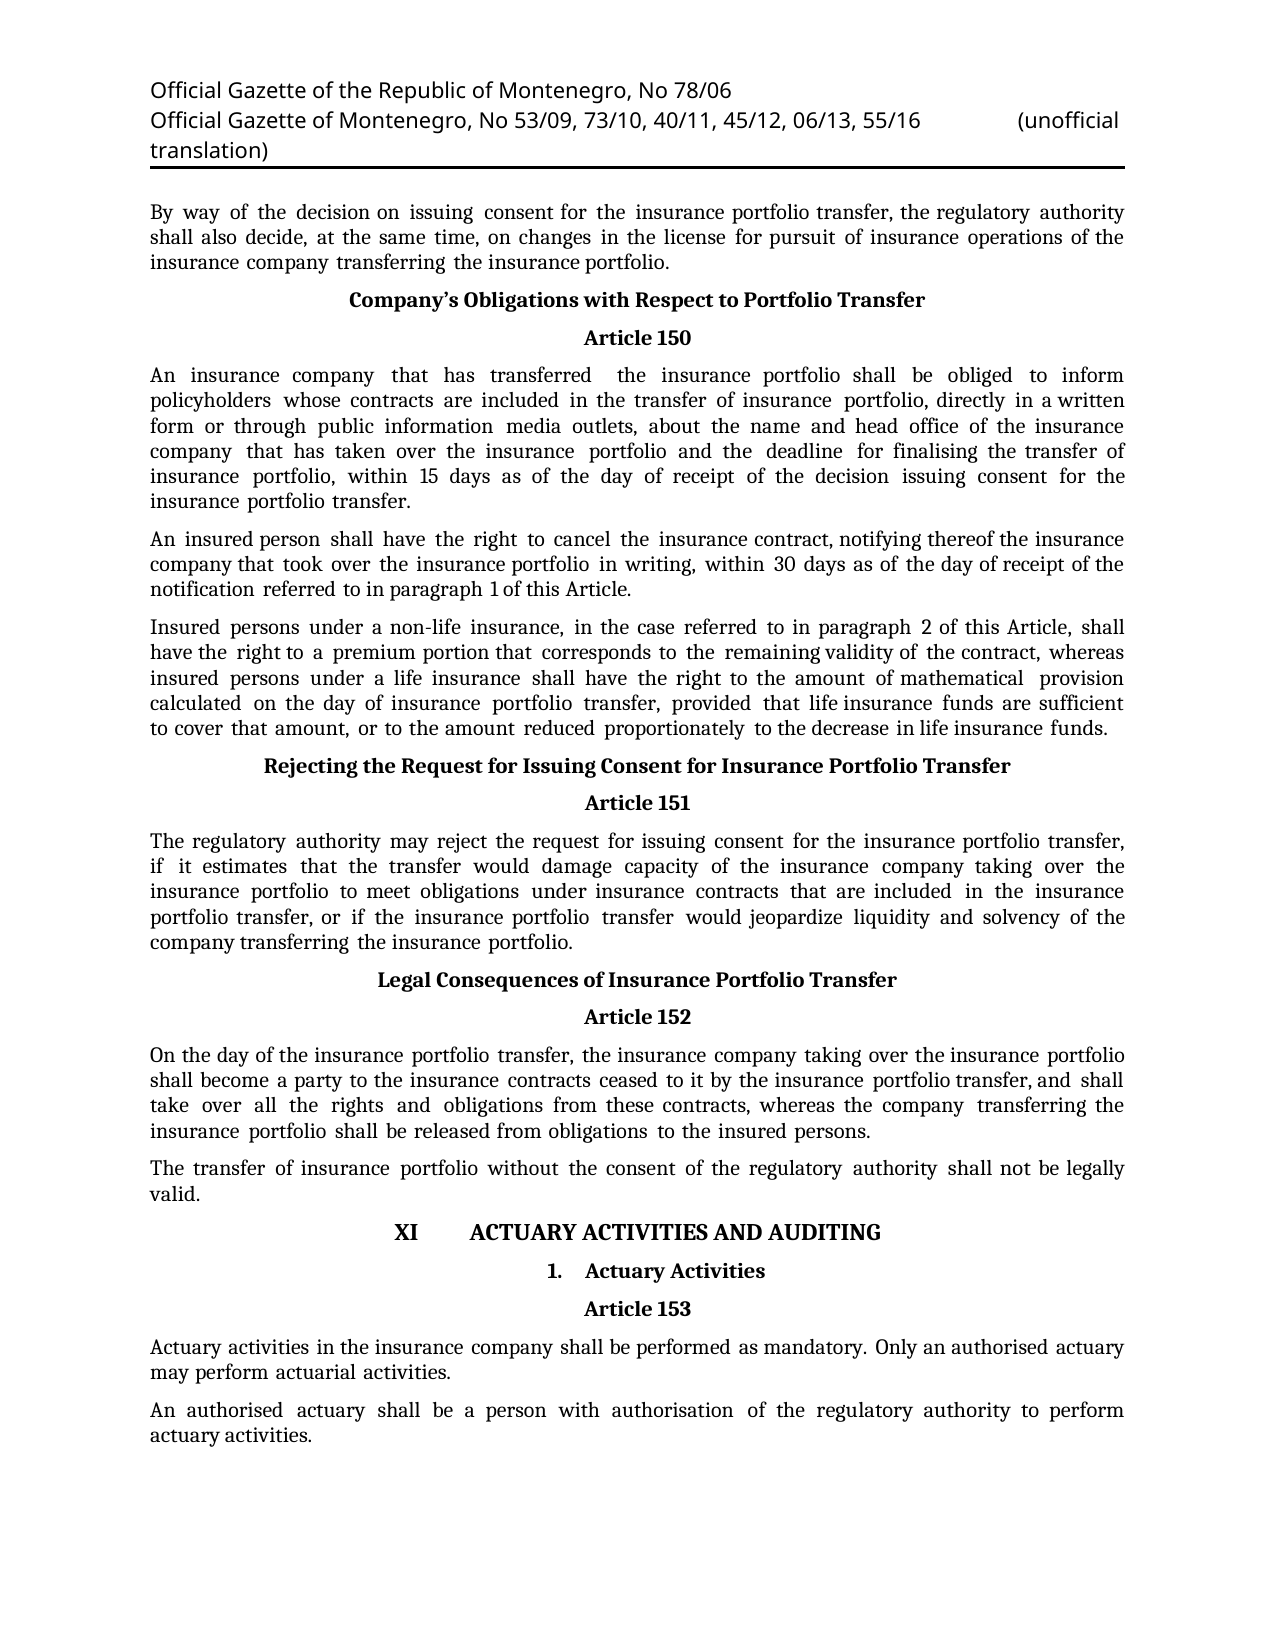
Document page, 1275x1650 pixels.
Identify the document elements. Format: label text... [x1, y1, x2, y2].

text An insurance company that has transferred the insurance portfolio shall be obliged to inform policyholders whose contracts are included in the transfer of insurance portfolio, directly in a written form or through public information media outlets, about the name and head office of the insurance company that has taken over the insurance portfolio and the deadline for finalising the transfer of insurance portfolio, within 15 days as of the day of receipt of the decision issuing consent for the insurance portfolio transfer. [150, 363, 1125, 514]
text An insured person shall have the right to cancel the insurance contract, notifying thereof the insurance company that took over the insurance portfolio in writing, within 30 days as of the day of receipt of the notification referred to in paragraph 1 of this Article. [150, 527, 1125, 602]
text Actuary activities in the insurance company shall be performed as mandatory. Only an authorised actuary may perform actuarial activities. [150, 1334, 1125, 1385]
text An authorised actuary shall be a person with authorisation of the regulatory authority to perform actuary activities. [150, 1397, 1125, 1448]
text Insured persons under a non-life insurance, in the case referred to in paragraph 2 of this Article, shall have the right to a premium portion that corresponds to the remaining validity of the contract, whereas insured persons under a life insurance shall have the right to the amount of mathematical provision calculated on the day of insurance portfolio transfer, provided that life insurance funds are sufficient to cover that amount, or to the amount reduced proportionately to the decrease in life insurance funds. [150, 615, 1125, 741]
text Rejecting the Request for Issuing Consent for Insurance Portfolio Transfer [150, 753, 1125, 778]
list Actuary Activities [187, 1259, 1125, 1284]
text Article 151 [150, 791, 1125, 816]
text The transfer of insurance portfolio without the consent of the regulatory authority shall not be legally valid. [150, 1156, 1125, 1206]
text Article 152 [150, 1005, 1125, 1030]
text Legal Consequences of Insurance Portfolio Transfer [150, 967, 1125, 992]
text Article 150 [150, 325, 1125, 350]
text Company’s Obligations with Respect to Portfolio Transfer [150, 287, 1125, 313]
text XI ACTUARY ACTIVITIES AND AUDITING [150, 1219, 1125, 1247]
text Article 153 [150, 1297, 1125, 1322]
text By way of the decision on issuing consent for the insurance portfolio transfer, the regulatory authority shall also decide, at the same time, on changes in the license for pursuit of insurance operations of the insurance company transferring the insurance portfolio. [150, 199, 1125, 275]
text On the day of the insurance portfolio transfer, the insurance company taking over the insurance portfolio shall become a party to the insurance contracts ceased to it by the insurance portfolio transfer, and shall take over all the rights and obligations from these contracts, whereas the company transferring the insurance portfolio shall be released from obligations to the insured persons. [150, 1043, 1125, 1143]
text The regulatory authority may reject the request for issuing consent for the insurance portfolio transfer, if it estimates that the transfer would damage capacity of the insurance company taking over the insurance portfolio to meet obligations under insurance contracts that are included in the insurance portfolio transfer, or if the insurance portfolio transfer would jeopardize liquidity and solvency of the company transferring the insurance portfolio. [150, 829, 1125, 955]
